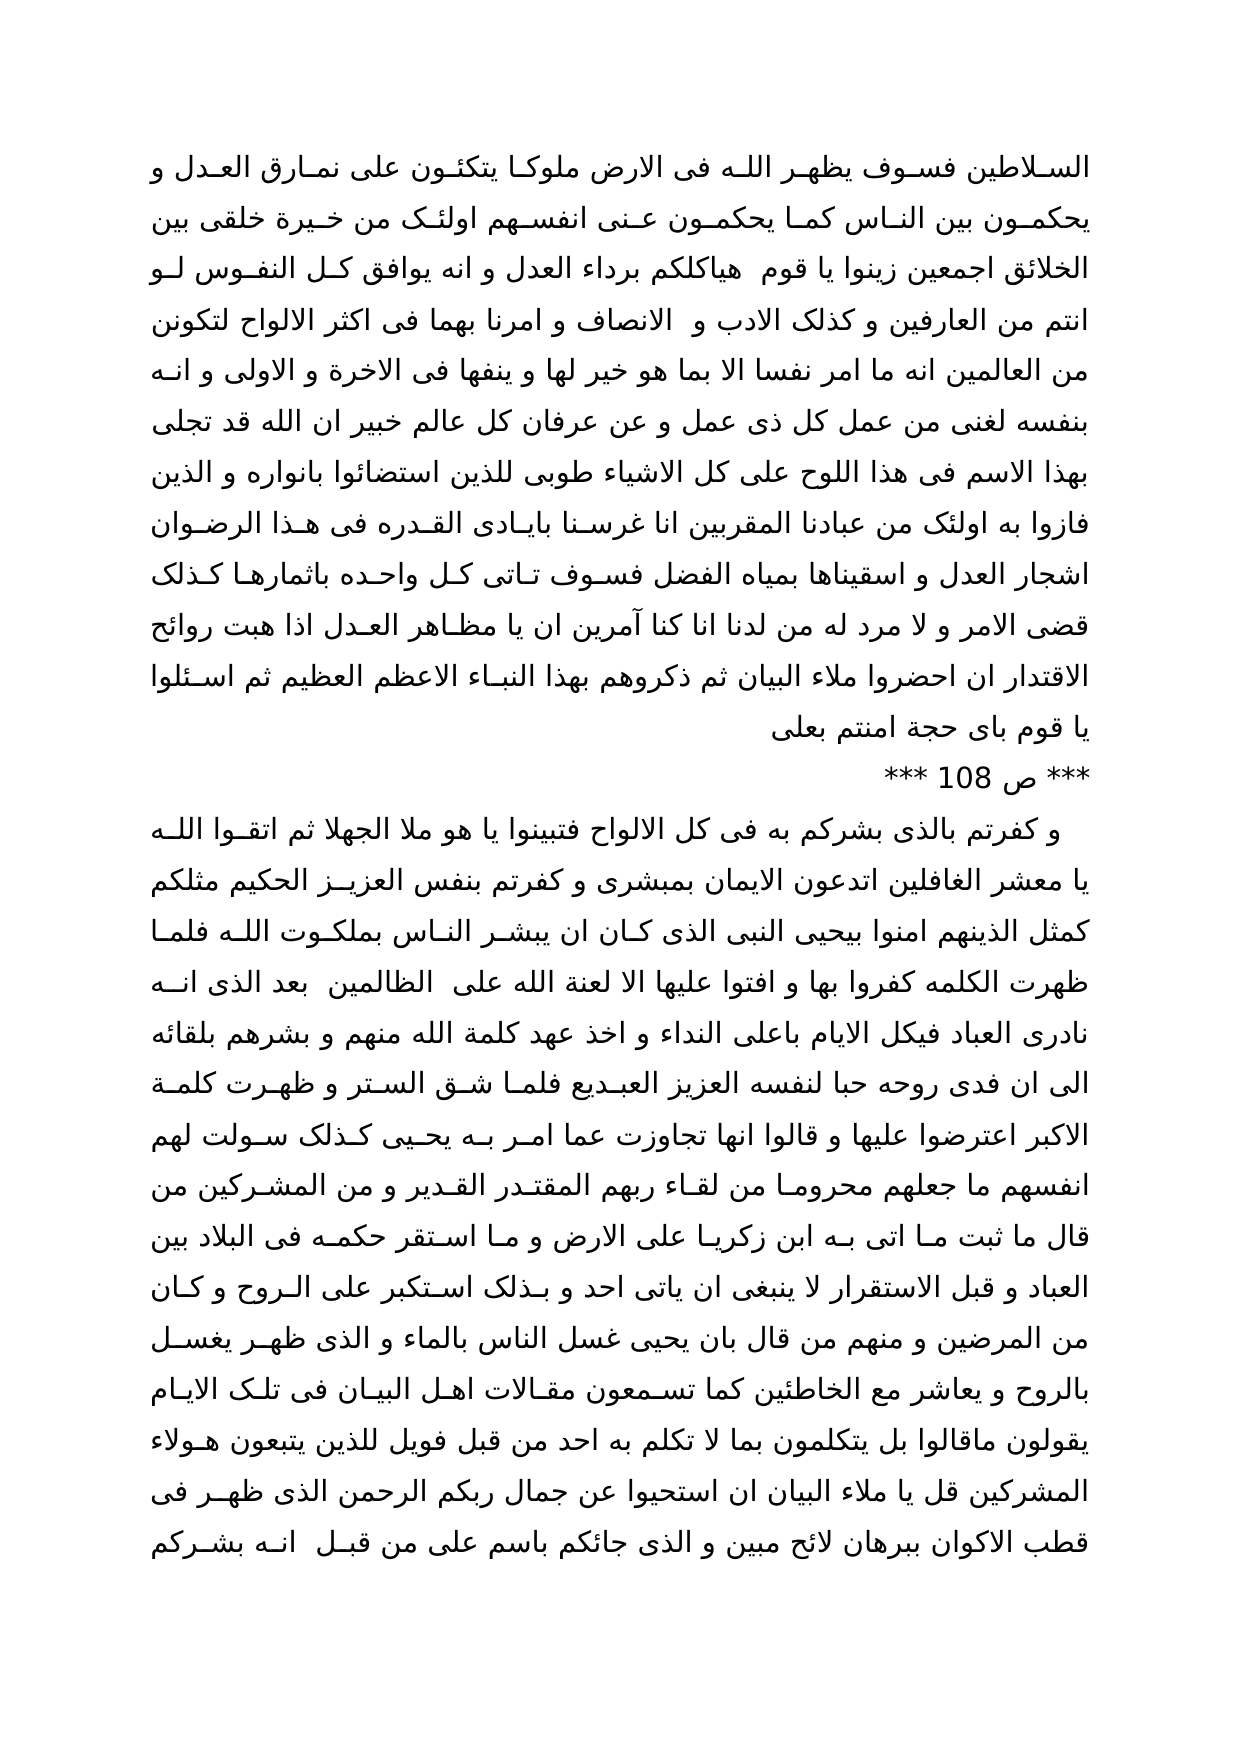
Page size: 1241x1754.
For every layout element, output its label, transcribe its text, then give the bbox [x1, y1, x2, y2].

text *** ص 108 *** [150, 761, 1090, 795]
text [150, 812, 1090, 1559]
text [150, 150, 1090, 744]
